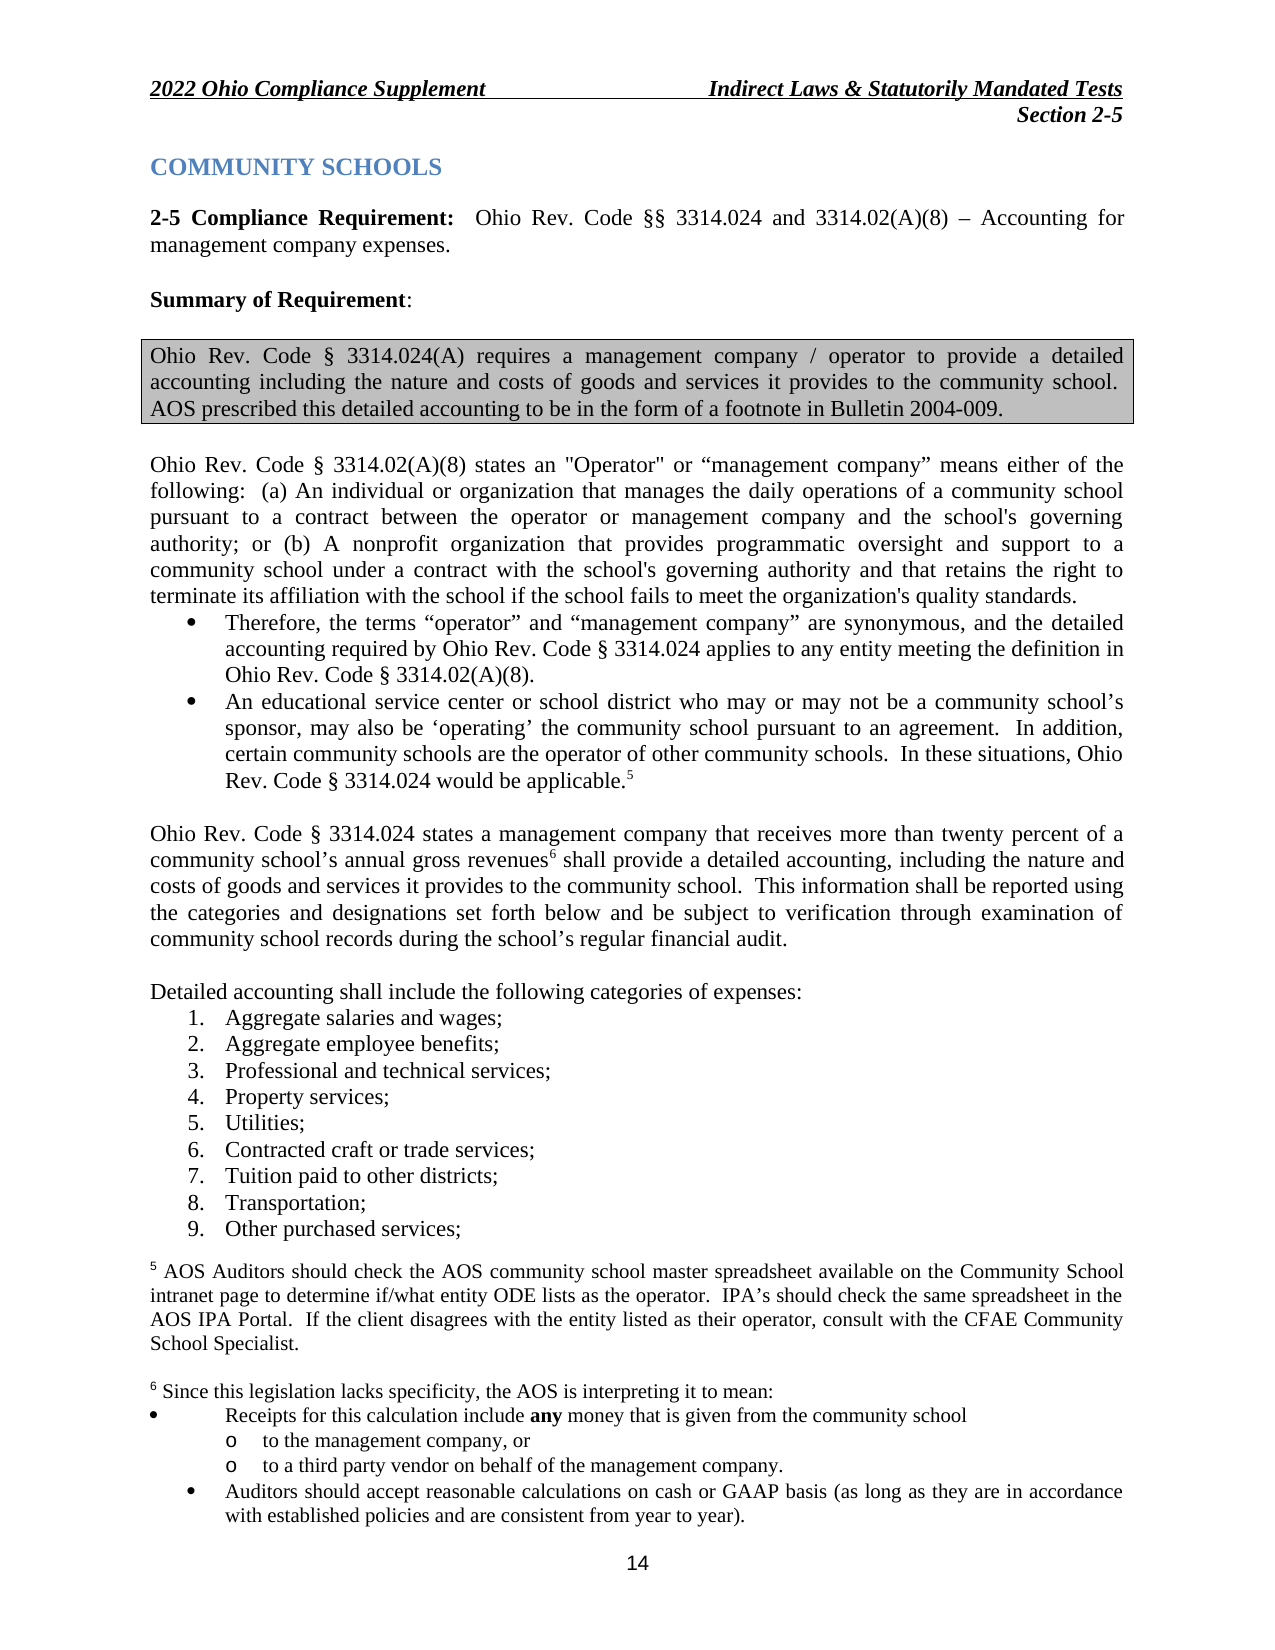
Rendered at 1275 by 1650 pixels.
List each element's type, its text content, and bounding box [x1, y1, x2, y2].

list Other purchased services; [187, 1215, 1125, 1241]
subtitle 2-5 Compliance Requirement: Ohio Rev. Code §§ 3314.024 and 3314.02(A)(8) – Accounting for management company expenses. [150, 204, 1125, 257]
list Aggregate employee benefits; [187, 1030, 1125, 1057]
text Summary of Requirement: [150, 286, 1125, 313]
list Utilities; [187, 1109, 1125, 1136]
text Ohio Rev. Code § 3314.024 states a management company that receives more than twenty percent of a community school’s annual gross revenues shall provide a detailed accounting, including the nature and costs of goods and services it provides to the community school. This information shall be reported using the categories and designations set forth below and be subject to verification through examination of community school records during the school’s regular financial audit. [150, 819, 1125, 951]
text Ohio Rev. Code § 3314.024(A) requires a management company / operator to provide a detailed accounting including the nature and costs of goods and services it provides to the community school. AOS prescribed this detailed accounting to be in the form of a footnote in Bulletin 2004-009. [142, 340, 1133, 423]
list Aggregate salaries and wages; [187, 1004, 1125, 1030]
list An educational service center or school district who may or may not be a community school’s sponsor, may also be ‘operating’ the community school pursuant to an agreement. In addition, certain community schools are the operator of other community schools. In these situations, Ohio Rev. Code § 3314.024 would be applicable. [187, 688, 1125, 793]
list Transportation; [187, 1188, 1125, 1215]
list Contracted craft or trade services; [187, 1136, 1125, 1162]
text Detailed accounting shall include the following categories of expenses: [150, 978, 1125, 1004]
list Tuition paid to other districts; [187, 1162, 1125, 1188]
list Professional and technical services; [187, 1057, 1125, 1083]
text Ohio Rev. Code § 3314.02(A)(8) states an "Operator" or “management company” means either of the following: (a) An individual or organization that manages the daily operations of a community school pursuant to a contract between the operator or management company and the school's governing authority; or (b) A nonprofit organization that provides programmatic oversight and support to a community school under a contract with the school's governing authority and that retains the right to terminate its affiliation with the school if the school fails to meet the organization's quality standards. [150, 451, 1125, 609]
subtitle COMMUNITY SCHOOLS [150, 152, 1125, 180]
list Property services; [187, 1083, 1125, 1109]
list Therefore, the terms “operator” and “management company” are synonymous, and the detailed accounting required by Ohio Rev. Code § 3314.024 applies to any entity meeting the definition in Ohio Rev. Code § 3314.02(A)(8). [187, 609, 1125, 688]
